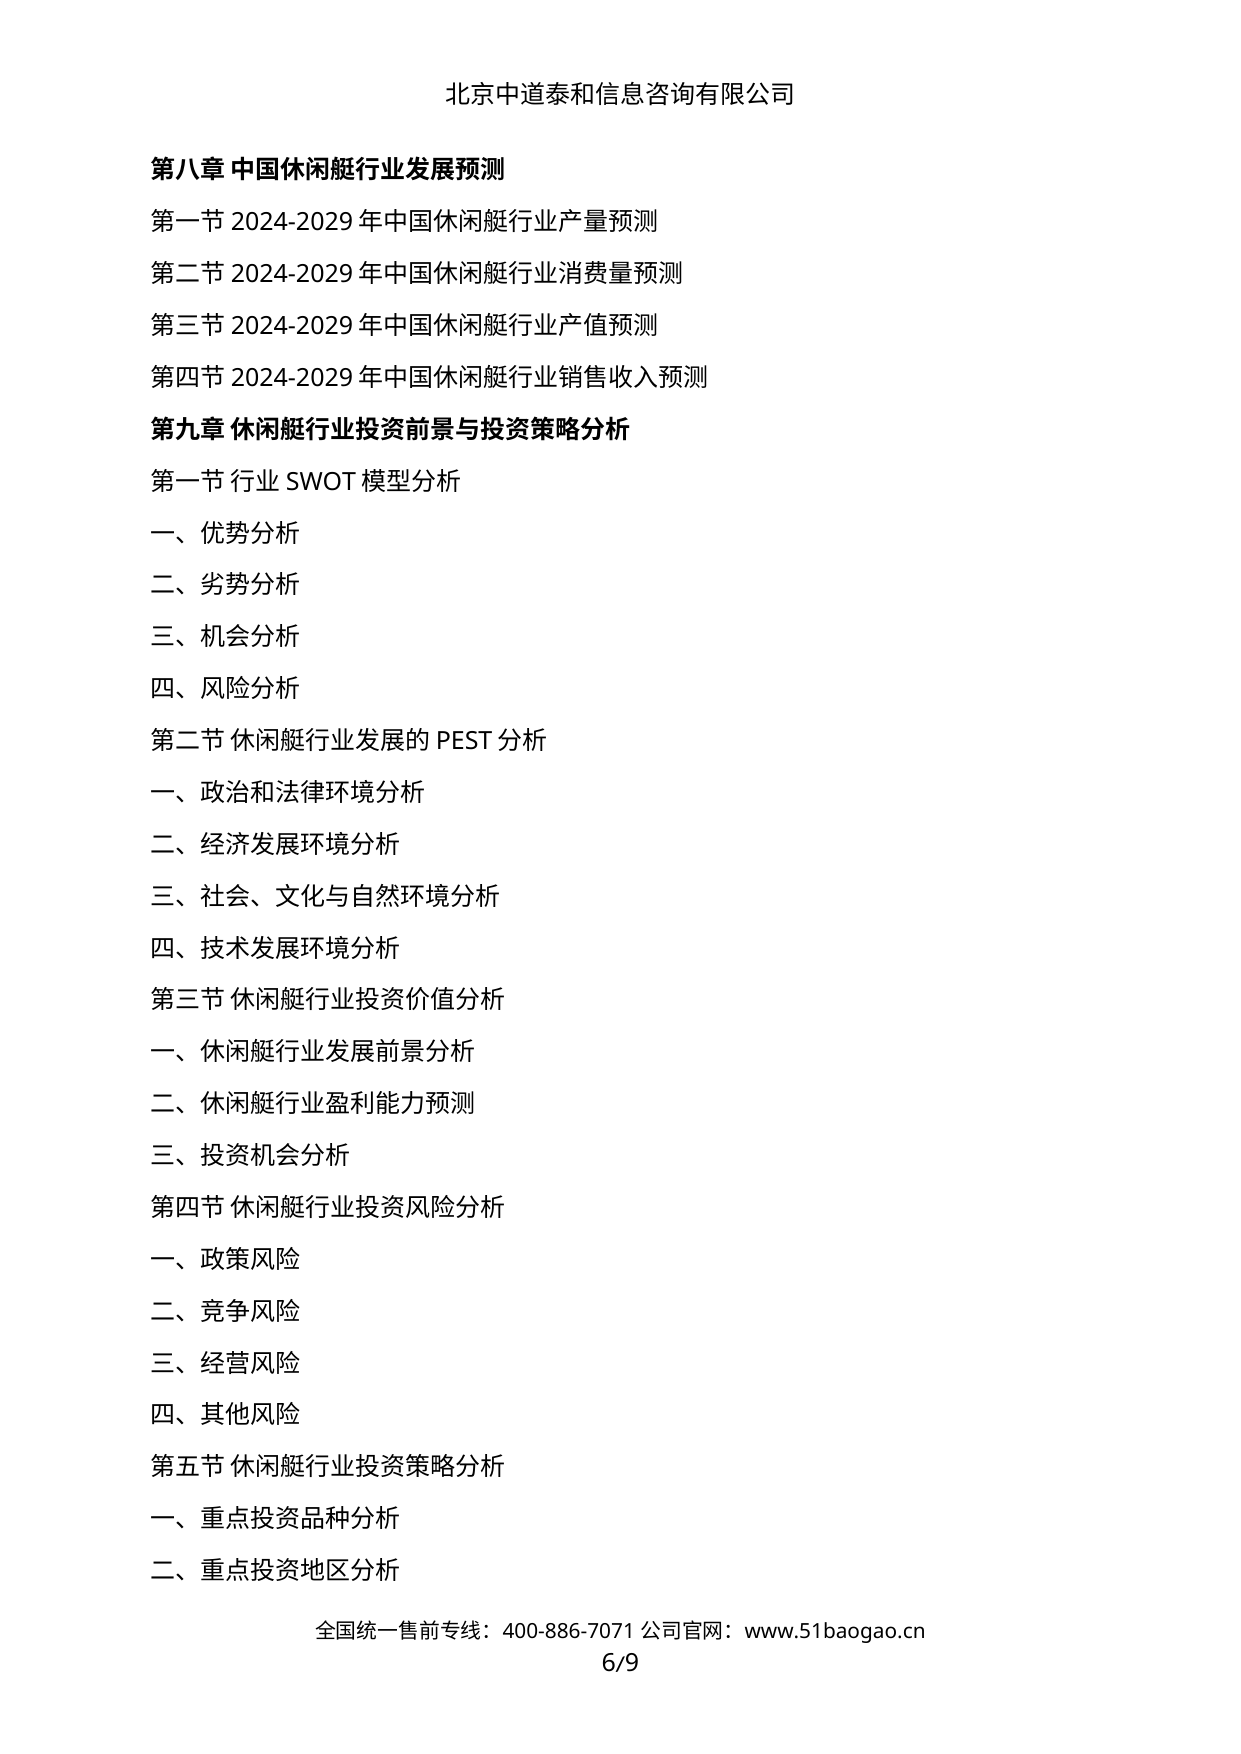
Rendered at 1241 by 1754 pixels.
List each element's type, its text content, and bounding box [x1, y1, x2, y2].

text 一、休闲艇行业发展前景分析 [150, 1032, 1090, 1068]
text 第五节 休闲艇行业投资策略分析 [150, 1447, 1090, 1483]
text 第三节 2024-2029年中国休闲艇行业产值预测 [150, 306, 1090, 342]
text 第一节 2024-2029年中国休闲艇行业产量预测 [150, 202, 1090, 238]
text 三、投资机会分析 [150, 1136, 1090, 1172]
text 四、其他风险 [150, 1395, 1090, 1431]
text 第八章 中国休闲艇行业发展预测 [150, 150, 1090, 186]
text 四、风险分析 [150, 669, 1090, 705]
text 一、优势分析 [150, 513, 1090, 549]
text 三、社会、文化与自然环境分析 [150, 876, 1090, 912]
text 第一节 行业SWOT模型分析 [150, 461, 1090, 497]
text 二、经济发展环境分析 [150, 824, 1090, 861]
text 一、政策风险 [150, 1239, 1090, 1276]
text 四、技术发展环境分析 [150, 928, 1090, 964]
text 三、机会分析 [150, 617, 1090, 653]
text 第四节 2024-2029年中国休闲艇行业销售收入预测 [150, 357, 1090, 394]
text 三、经营风险 [150, 1343, 1090, 1379]
text 第四节 休闲艇行业投资风险分析 [150, 1187, 1090, 1224]
text 二、竞争风险 [150, 1291, 1090, 1327]
text 一、重点投资品种分析 [150, 1499, 1090, 1535]
text 二、休闲艇行业盈利能力预测 [150, 1084, 1090, 1120]
text 二、劣势分析 [150, 565, 1090, 601]
text 一、政治和法律环境分析 [150, 772, 1090, 809]
text 第二节 休闲艇行业发展的PEST分析 [150, 721, 1090, 757]
text 第二节 2024-2029年中国休闲艇行业消费量预测 [150, 254, 1090, 290]
text 第三节 休闲艇行业投资价值分析 [150, 980, 1090, 1016]
text 二、重点投资地区分析 [150, 1551, 1090, 1587]
text 第九章 休闲艇行业投资前景与投资策略分析 [150, 409, 1090, 446]
